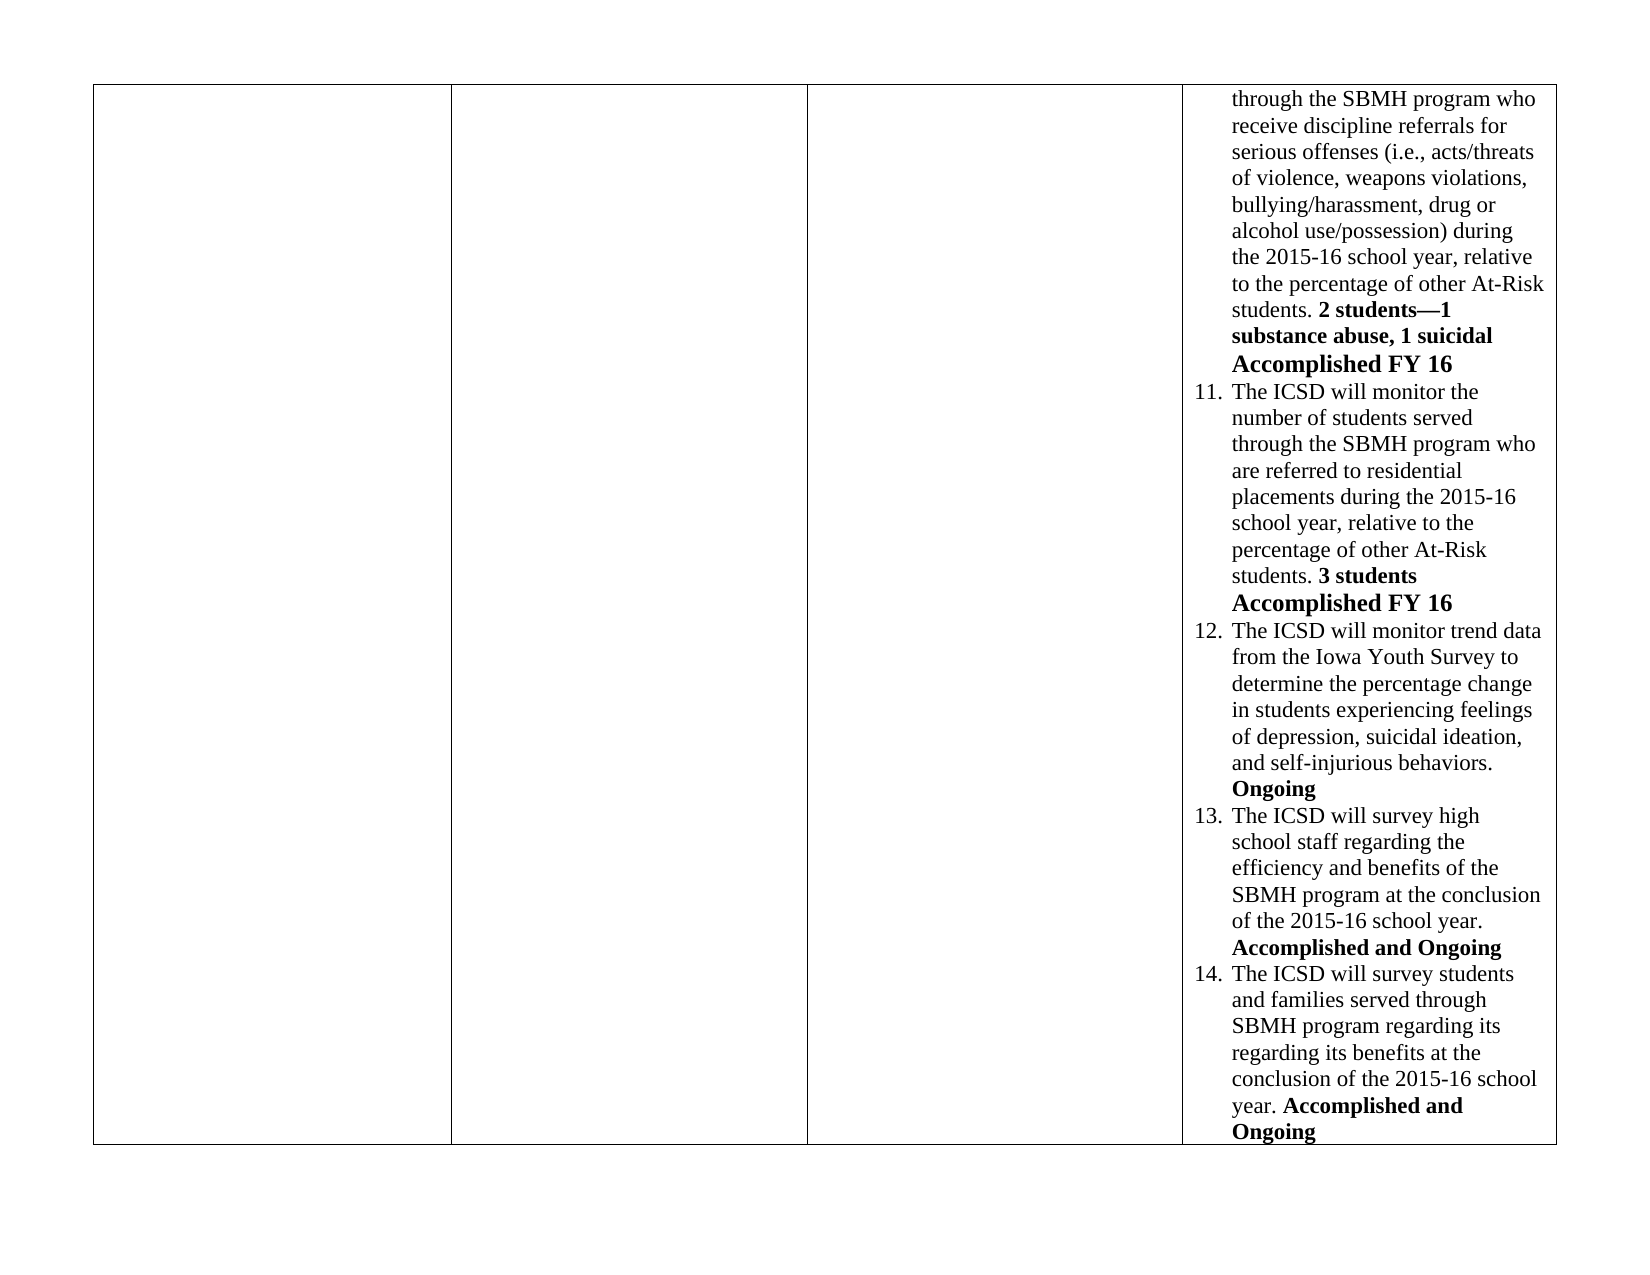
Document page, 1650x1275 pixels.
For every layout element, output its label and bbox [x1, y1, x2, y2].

table_cell [808, 85, 1182, 1144]
table_cell [94, 85, 451, 1144]
table_cell [452, 85, 807, 1144]
table_cell [1183, 85, 1556, 1144]
